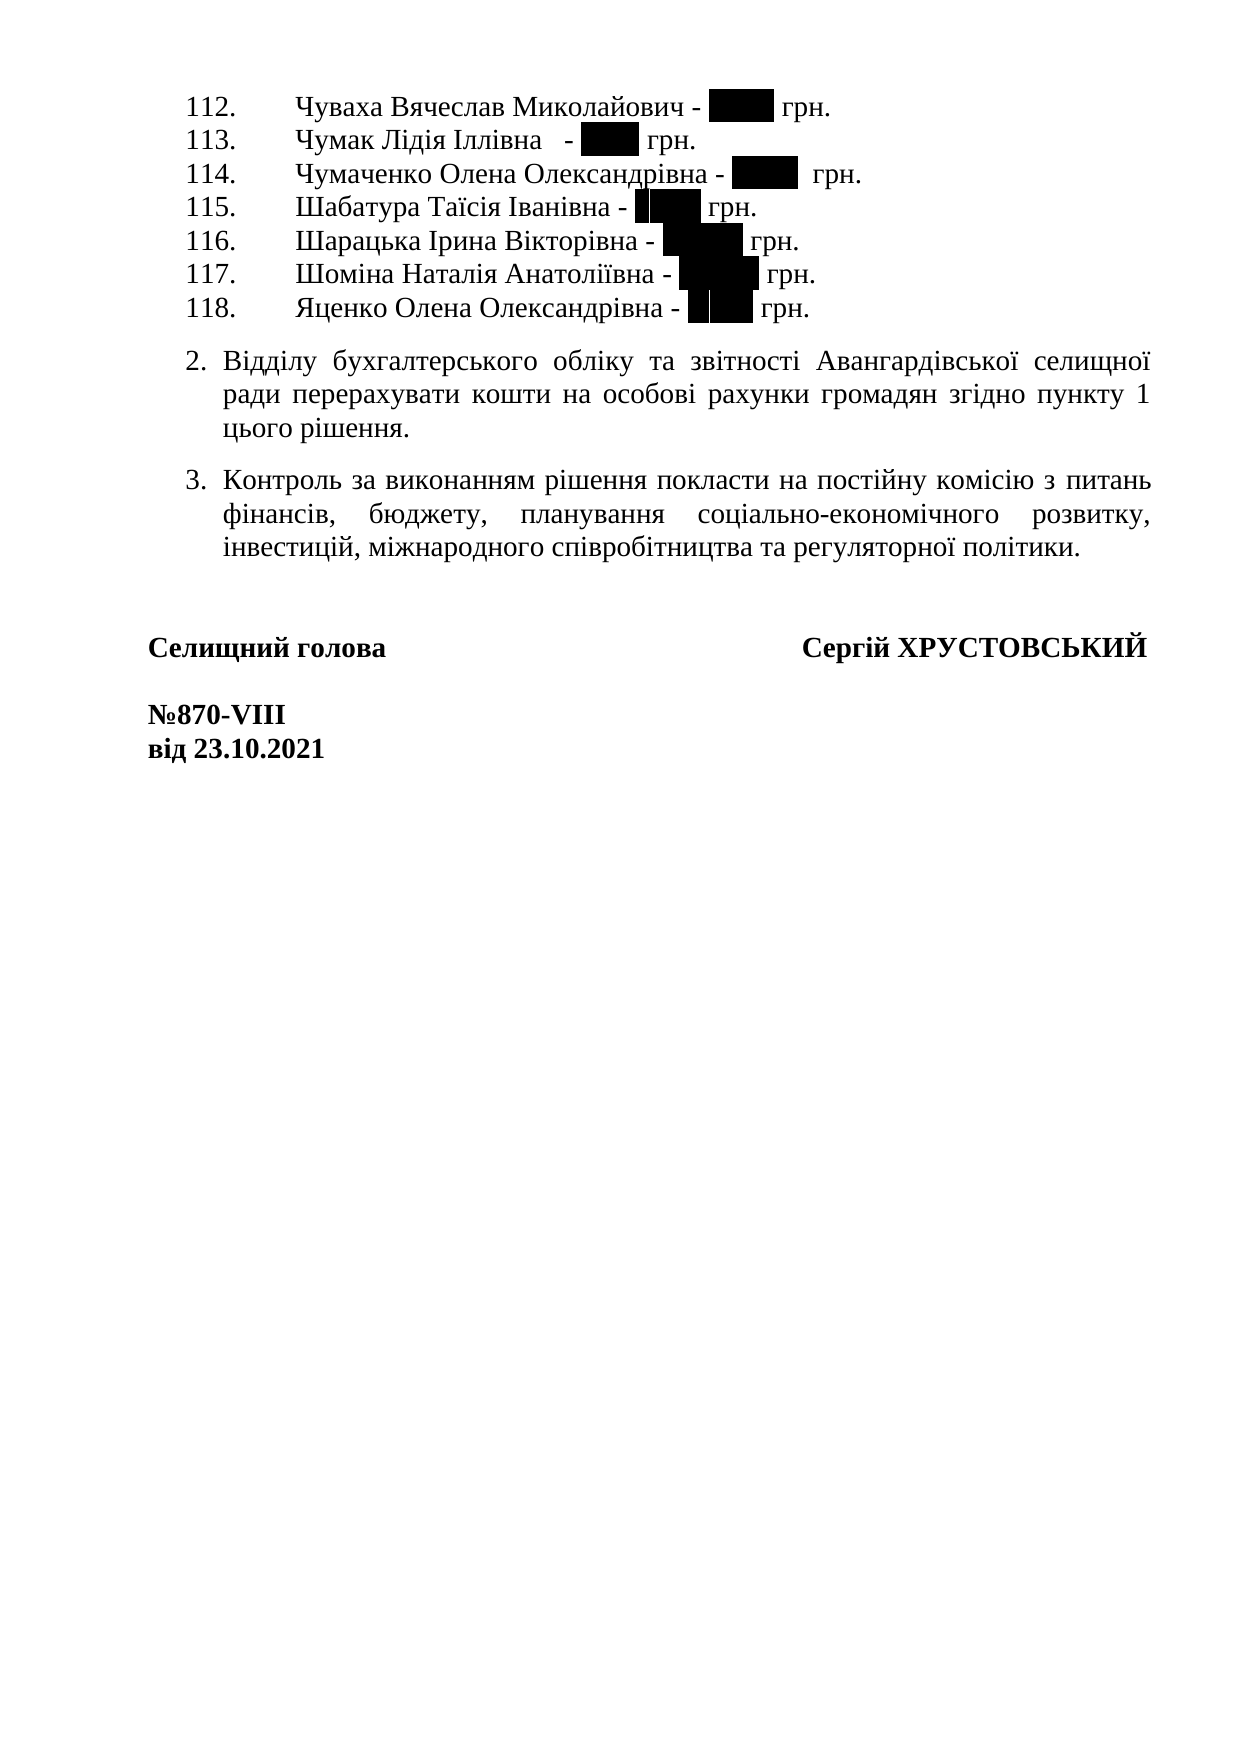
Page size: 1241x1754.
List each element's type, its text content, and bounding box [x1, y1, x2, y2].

list Яценко Олена Олександрівна - 5 000 грн. [753, 290, 1152, 323]
text Селищний голова Сергій ХРУСТОВСЬКИЙ [148, 630, 1152, 664]
list Шарацька Ірина Вікторівна - 10 000 грн. [743, 223, 1152, 256]
list Чумаченко Олена Олександрівна - 3 000 грн. [798, 156, 1152, 189]
list Шарацька Ірина Вікторівна - 10 000 грн. [185, 223, 663, 256]
list Яценко Олена Олександрівна - 5 000 грн. [185, 290, 688, 323]
list Шабатура Таїсія Іванівна - 3 000 грн. [185, 189, 635, 223]
list Шоміна Наталія Анатоліївна - 10 000 грн. [759, 256, 1152, 290]
text від 23.10.2021 [148, 731, 1152, 764]
list Шабатура Таїсія Іванівна - 3 000 грн. [701, 189, 1152, 223]
list Чуваха Вячеслав Миколайович - 7 000 грн. [774, 89, 1152, 122]
list Чумак Лідія Іллівна - 4000 грн. [639, 122, 1152, 156]
list Контроль за виконанням рішення покласти на постійну комісію з питань фінансів, бюджету, планування соціально-економічного розвитку, інвестицій, міжнародного співробітництва та регуляторної політики. [185, 462, 1152, 563]
list Відділу бухгалтерського обліку та звітності Авангардівської селищної ради перерахувати кошти на особові рахунки громадян згідно пункту 1 цього рішення. [185, 343, 1152, 443]
list Чуваха Вячеслав Миколайович - 7 000 грн. [185, 89, 709, 122]
list Шоміна Наталія Анатоліївна - 10 000 грн. [185, 256, 679, 290]
text №870-VІІІ [148, 697, 1152, 731]
list Чумак Лідія Іллівна - 4000 грн. [185, 122, 581, 156]
list Чумаченко Олена Олександрівна - 3 000 грн. [185, 156, 732, 189]
